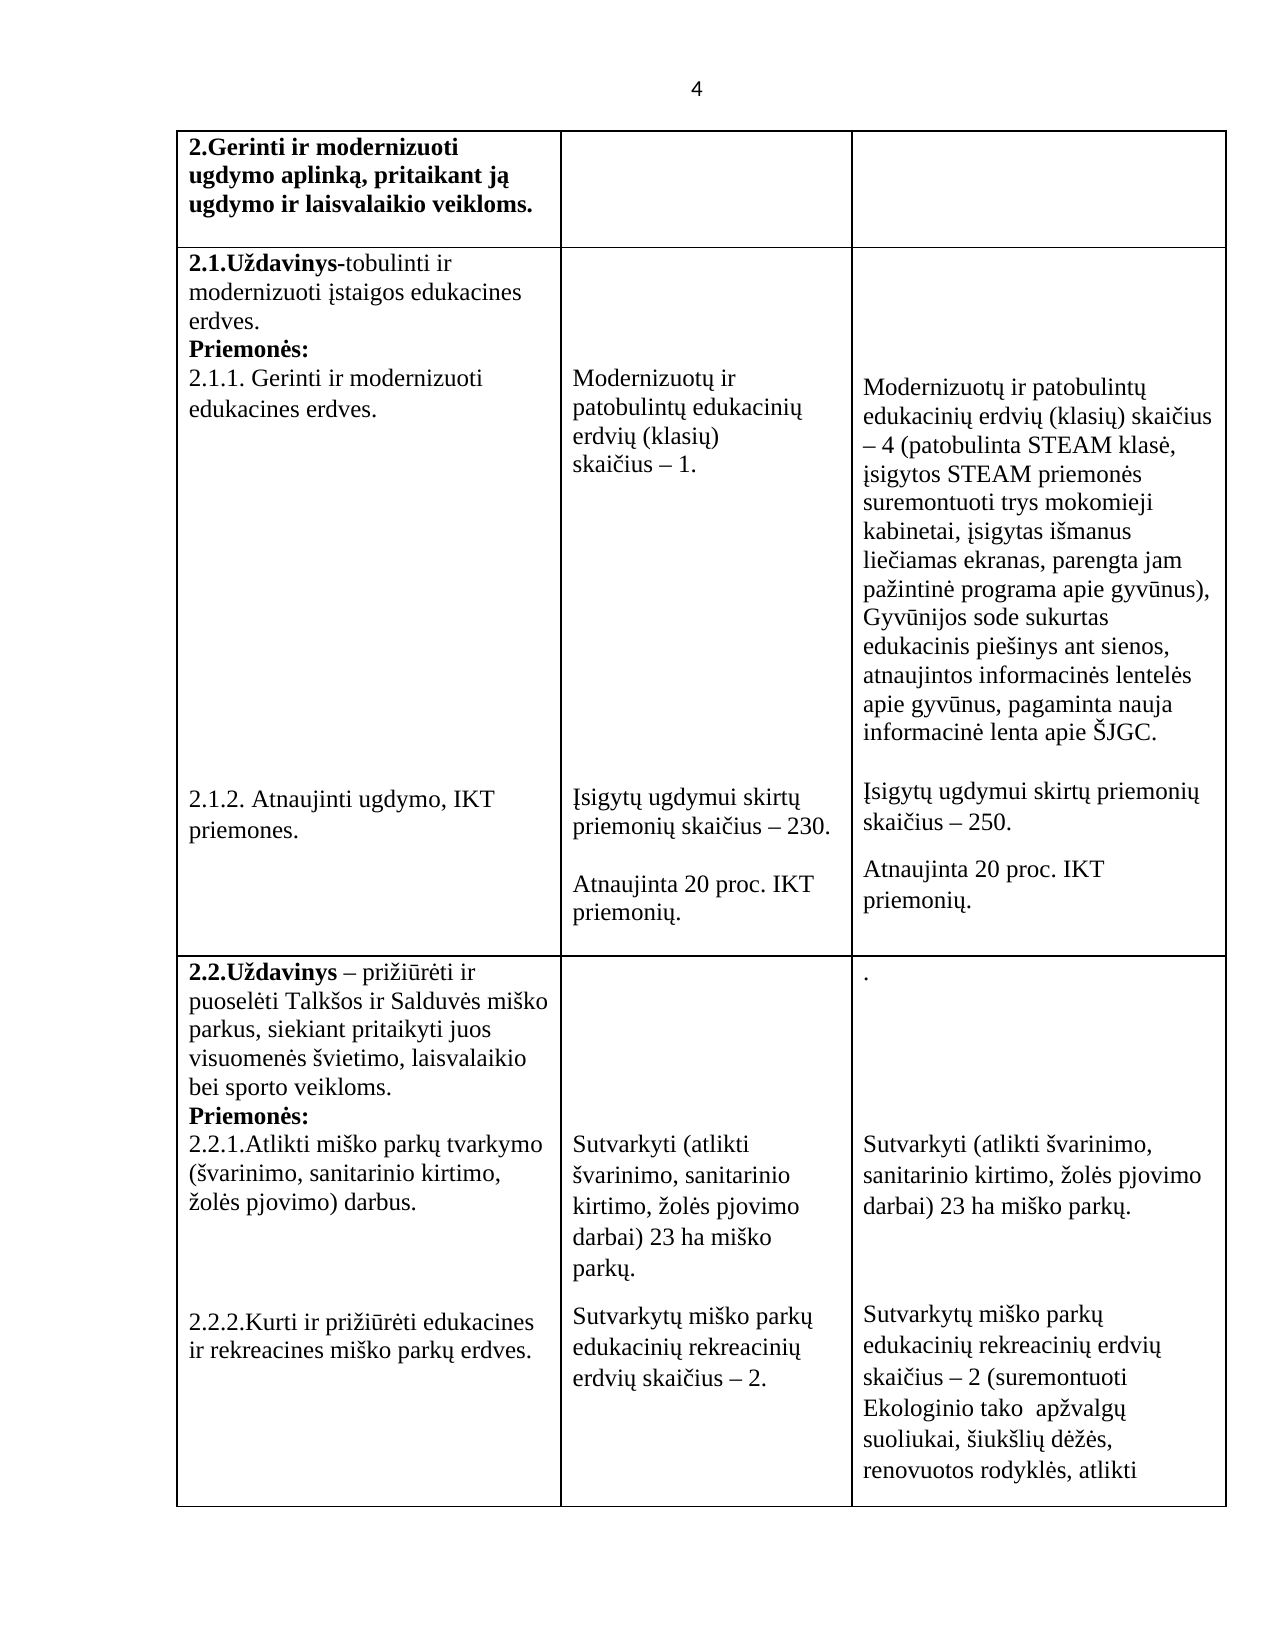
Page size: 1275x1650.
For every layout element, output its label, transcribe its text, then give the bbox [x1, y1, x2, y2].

table_cell Modernizuotų ir patobulintų edukacinių erdvių (klasių) skaičius – 4 (patobulinta STEAM klasė, įsigytos STEAM priemonės suremontuoti trys mokomieji kabinetai, įsigytas išmanus liečiamas ekranas, parengta jam pažintinė programa apie gyvūnus), Gyvūnijos sode sukurtas edukacinis piešinys ant sienos, atnaujintos informacinės lentelės apie gyvūnus, pagaminta nauja informacinė lenta apie ŠJGC. Įsigytų ugdymui skirtų priemonių skaičius – 250. Atnaujinta 20 proc. IKT priemonių. [853, 248, 1225, 955]
table_cell 2.1.Uždavinys-tobulinti ir modernizuoti įstaigos edukacines erdves. Priemonės: 2.1.1. Gerinti ir modernizuoti edukacines erdves. 2.1.2. Atnaujinti ugdymo, IKT priemones. [178, 248, 560, 955]
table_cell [562, 957, 851, 1506]
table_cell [853, 957, 1225, 1506]
table_cell [853, 132, 1225, 247]
table_cell Modernizuotų ir patobulintų edukacinių erdvių (klasių) skaičius – 1. Įsigytų ugdymui skirtų priemonių skaičius – 230. Atnaujinta 20 proc. IKT priemonių. [562, 248, 851, 955]
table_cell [178, 957, 560, 1506]
table_cell [562, 132, 851, 247]
table_cell 2.Gerinti ir modernizuoti ugdymo aplinką, pritaikant ją ugdymo ir laisvalaikio veikloms. [178, 132, 560, 247]
